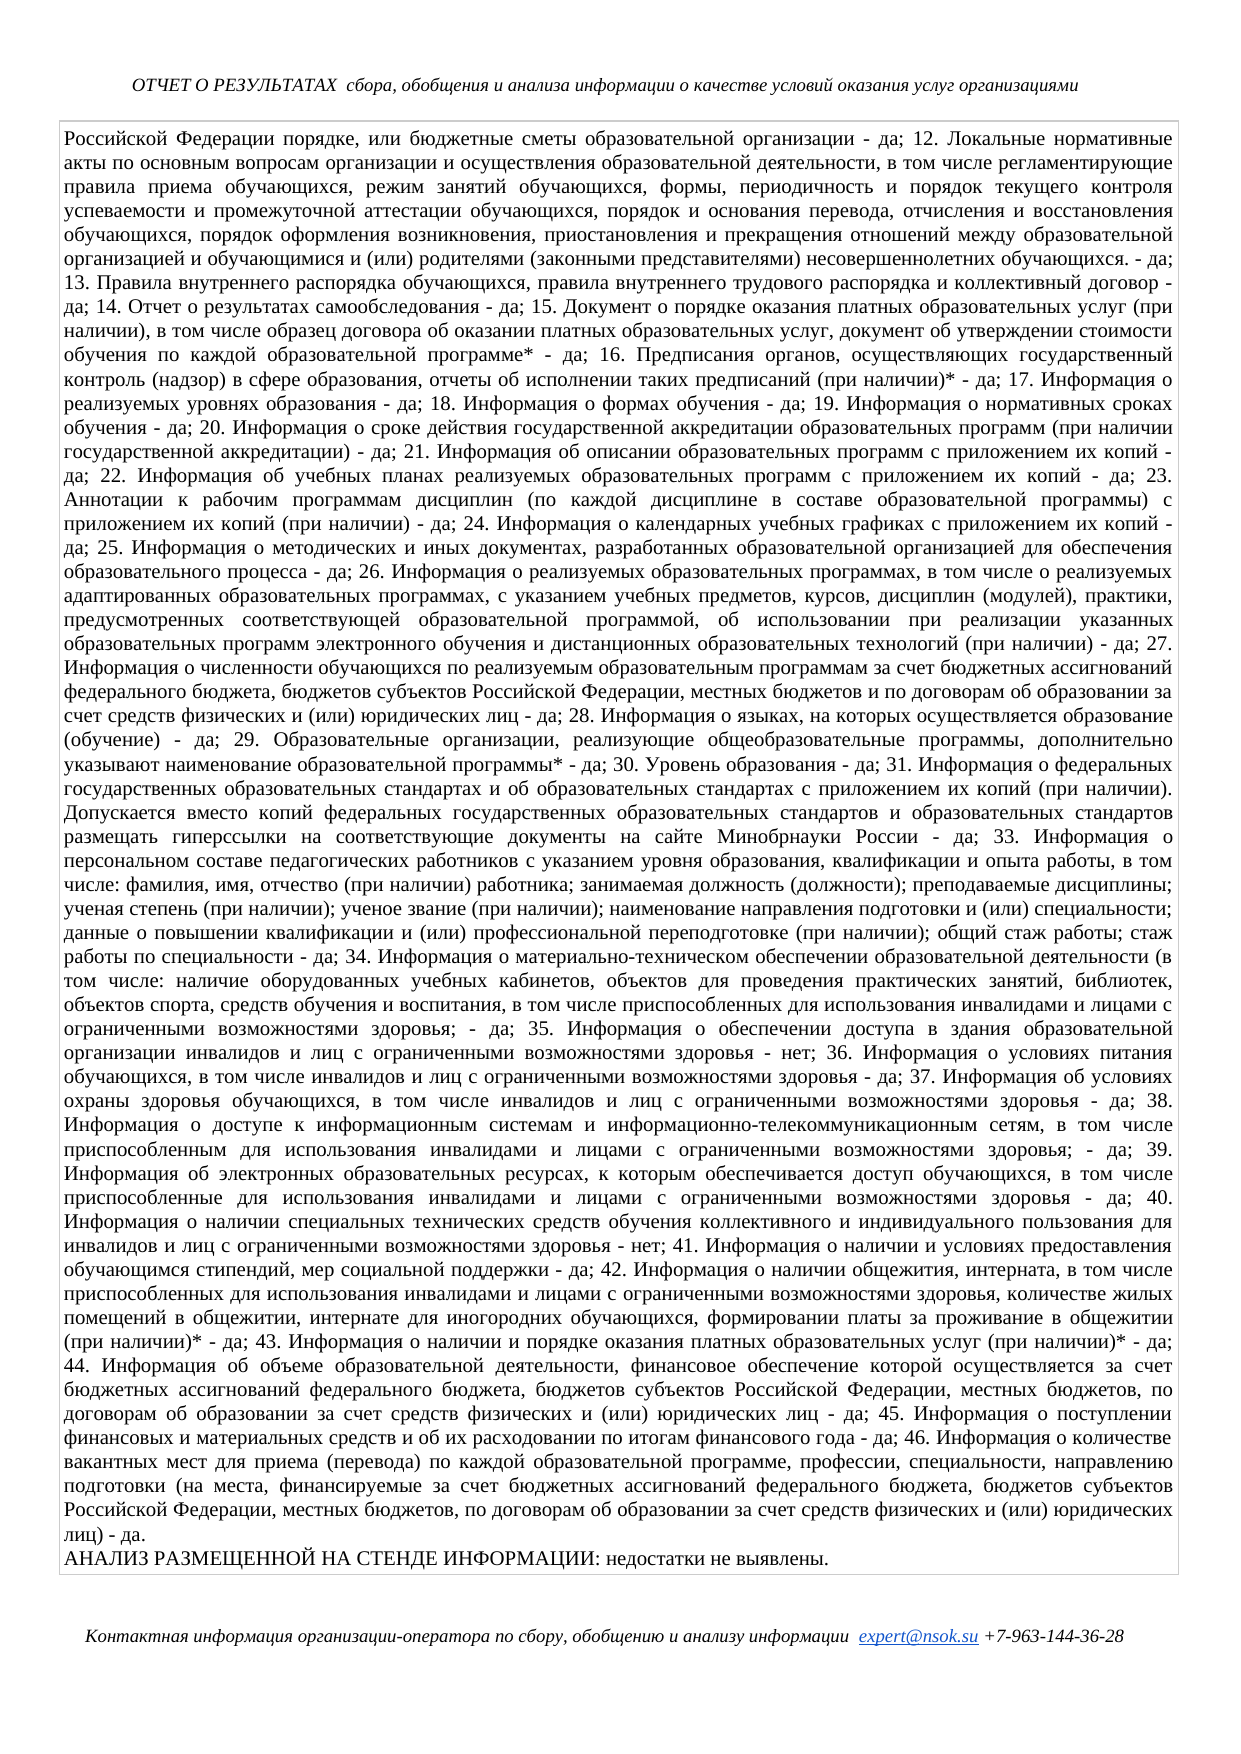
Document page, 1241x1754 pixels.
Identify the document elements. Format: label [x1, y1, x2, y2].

table_header [60, 122, 1178, 1574]
